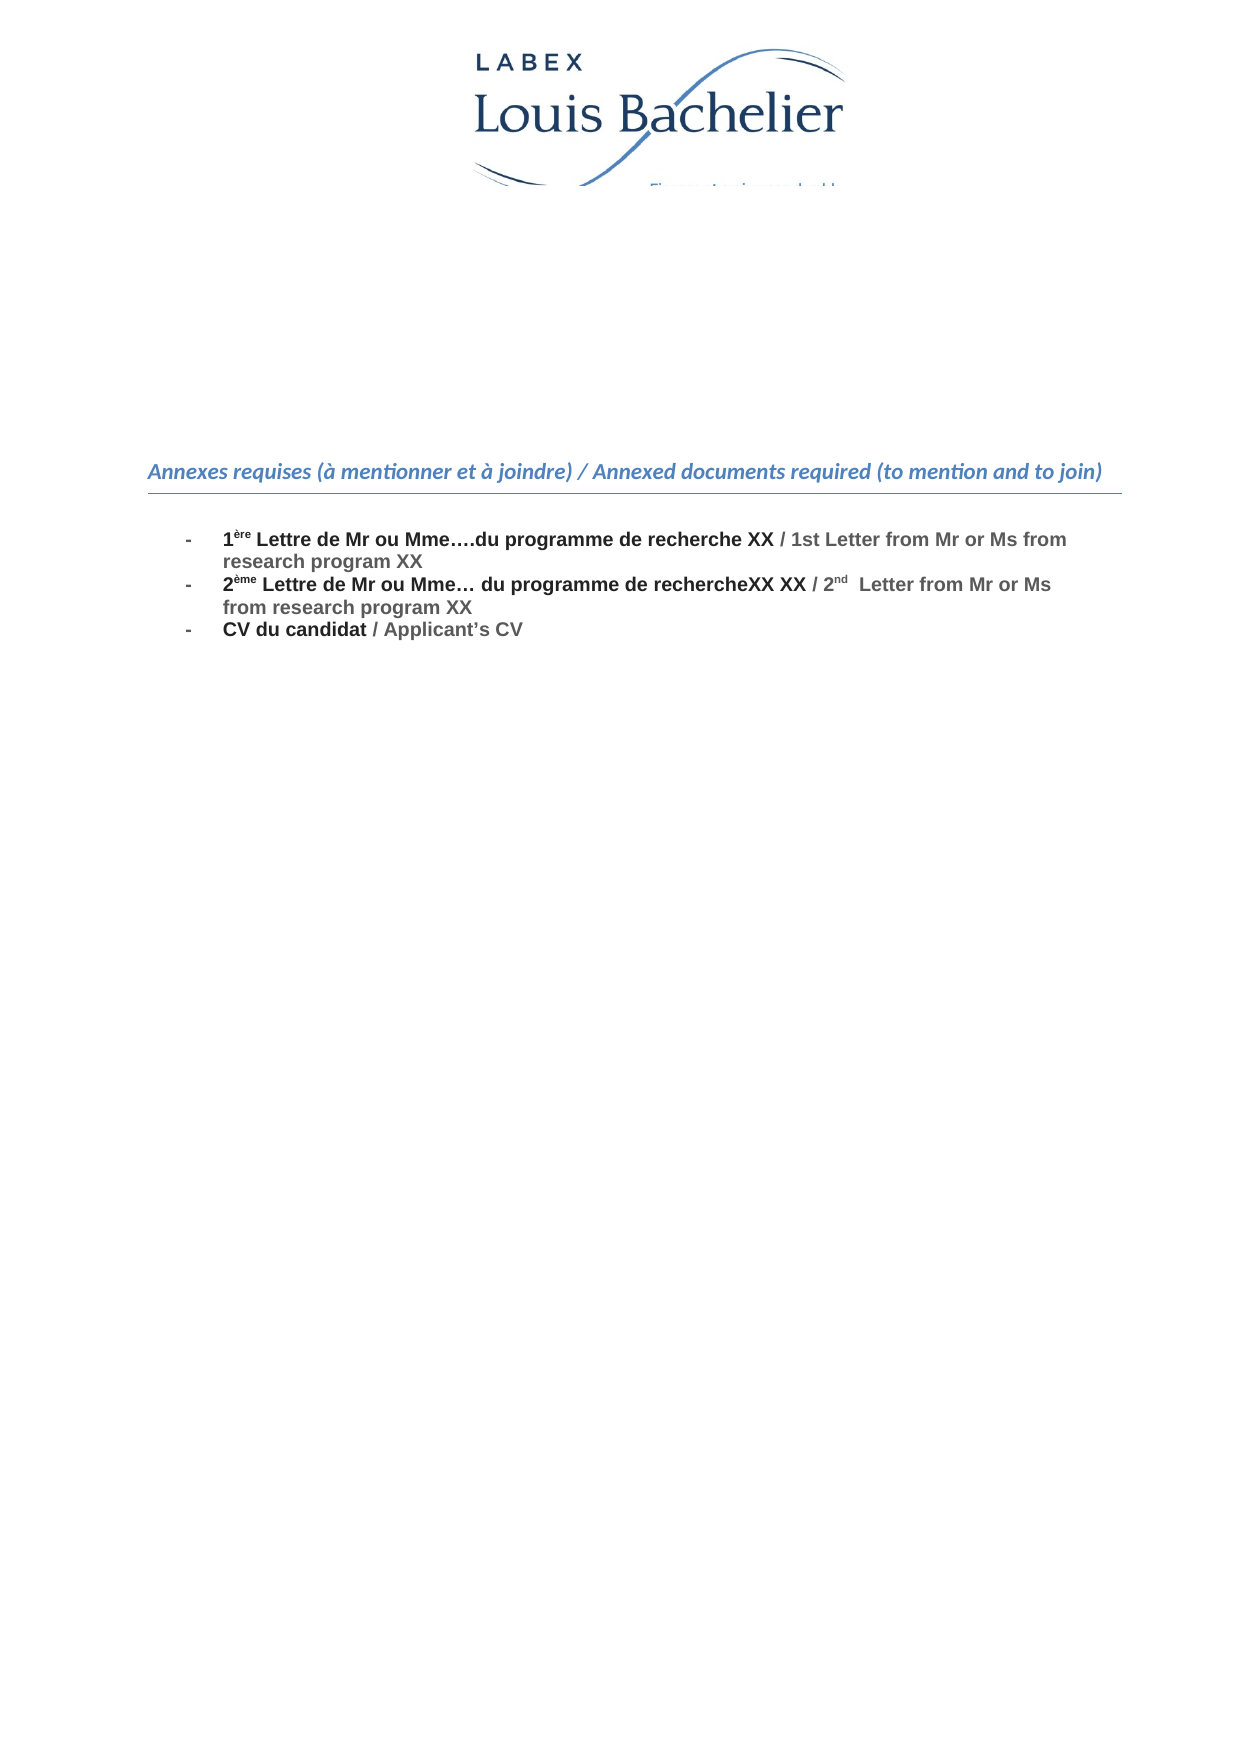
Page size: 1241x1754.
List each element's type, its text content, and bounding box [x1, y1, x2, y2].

list 1ère Lettre de Mr ou Mme….du programme de recherche XX / 1st Letter from Mr or Ms from research program XX [185, 527, 1093, 573]
list CV du candidat / Applicant’s CV [185, 618, 1093, 641]
list 2ème Lettre de Mr ou Mme… du programme de rechercheXX XX / 2nd Letter from Mr or Ms from research program XX [185, 573, 1093, 618]
picture [451, 21, 869, 186]
text Annexes requises (à mentionner et à joindre) / Annexed documents required (to mention and to join) [148, 457, 1122, 493]
